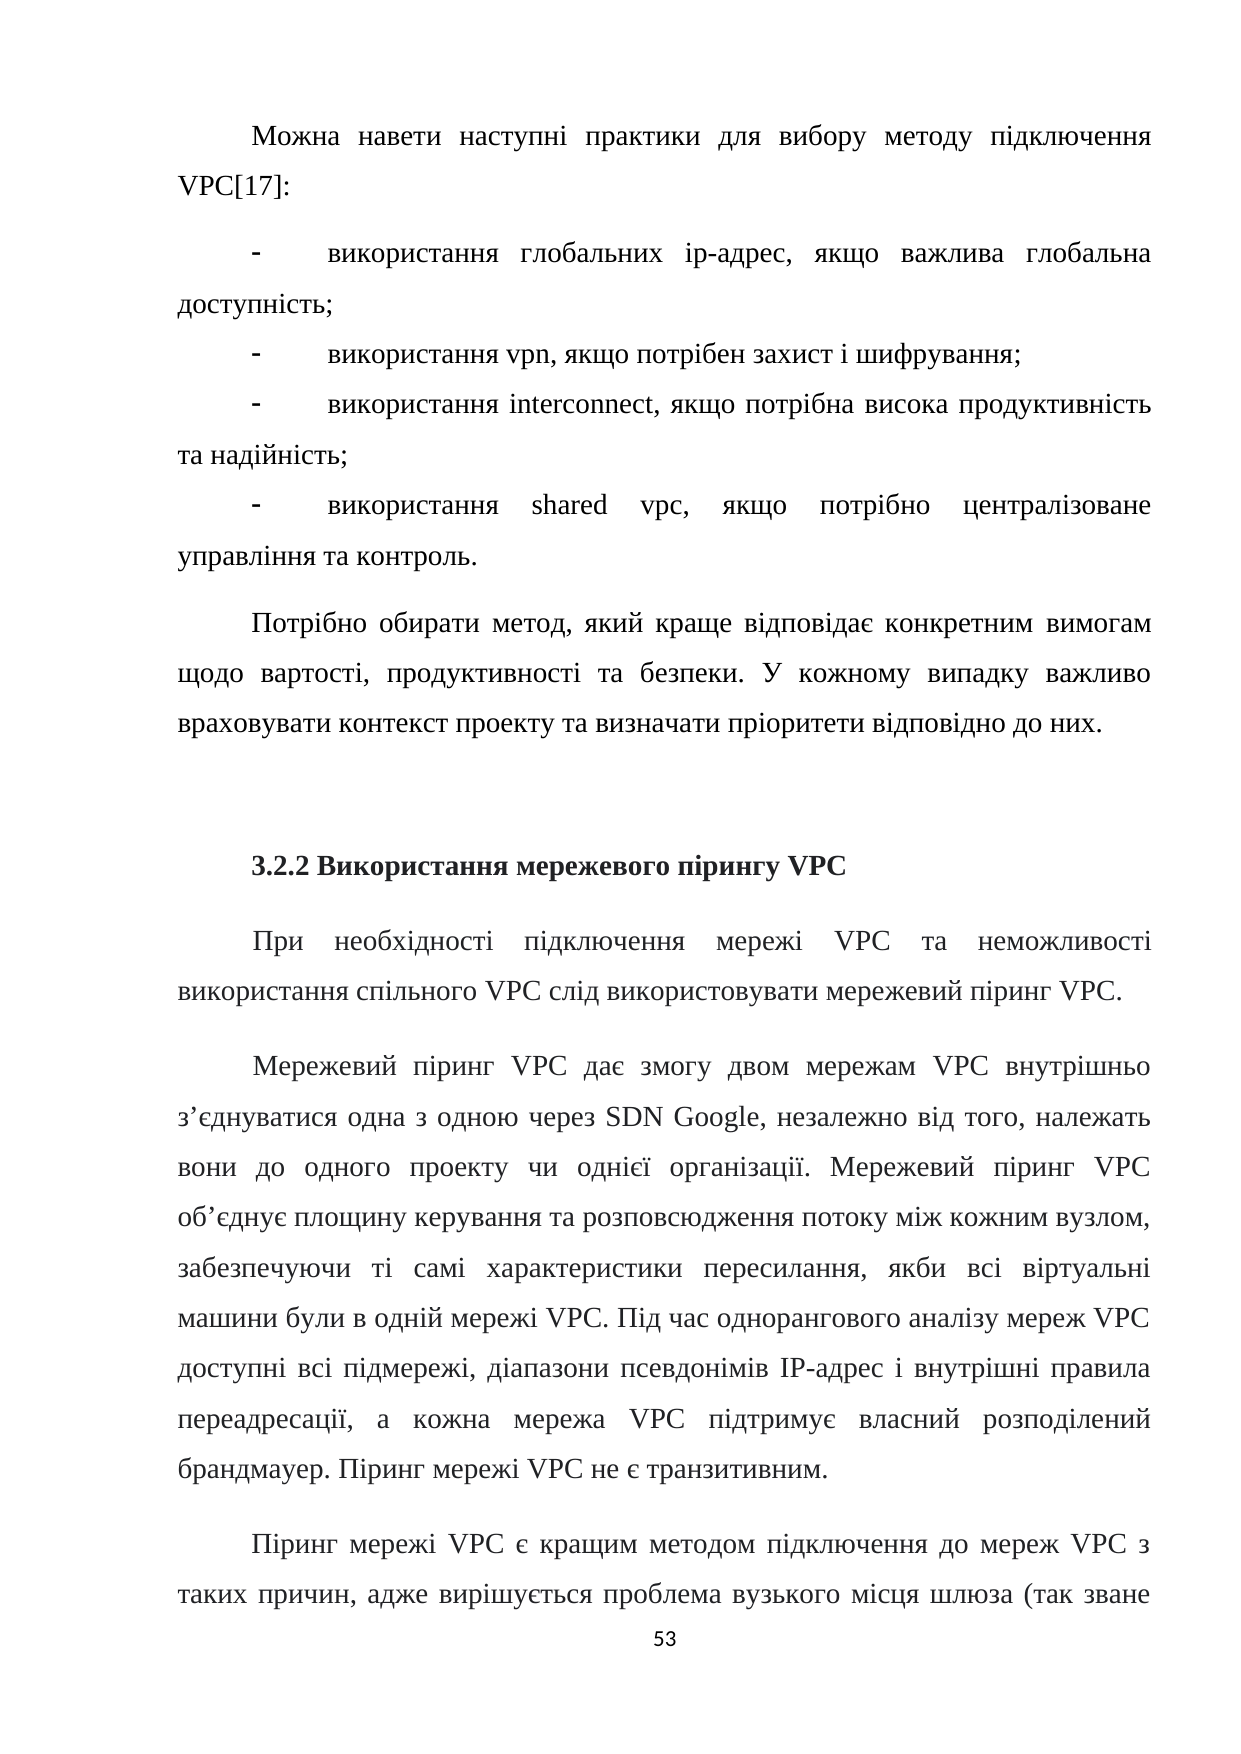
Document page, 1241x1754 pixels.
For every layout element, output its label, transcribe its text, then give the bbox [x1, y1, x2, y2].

text Можна навети наступні практики для вибору методу підключення VPC[17]: [177, 118, 1152, 202]
list використання shared vpc, якщо потрібно централізоване управління та контроль. [177, 487, 1152, 571]
list використання vpn, якщо потрібен захист і шифрування; [177, 336, 1152, 370]
text Потрібно обирати метод, який краще відповідає конкретним вимогам щодо вартості, продуктивності та безпеки. У кожному випадку важливо враховувати контекст проекту та визначати пріоритети відповідно до них. [177, 605, 1152, 739]
list використання глобальних ip-адрес, якщо важлива глобальна доступність; [177, 235, 1152, 319]
text При необхідності підключення мережі VPC та неможливості використання спільного VPC слід використовувати мережевий піринг VPC. [177, 923, 1152, 1007]
text 3.2.2 Використання мережевого пірингу VPC [177, 848, 1152, 881]
list використання interconnect, якщо потрібна висока продуктивність та надійність; [177, 387, 1152, 471]
text Мережевий піринг VPC дає змогу двом мережам VPC внутрішньо з’єднуватися одна з одною через SDN Google, незалежно від того, належать вони до одного проекту чи однієї організації. Мережевий піринг VPC об’єднує площину керування та розповсюдження потоку між кожним вузлом, забезпечуючи ті самі характеристики пересилання, якби всі віртуальні машини були в одній мережі VPC. Під час однорангового аналізу мереж VPC доступні всі підмережі, діапазони псевдонімів IP-адрес і внутрішні правила переадресації, а кожна мережа VPC підтримує власний розподілений брандмауер. Піринг мережі VPC не є транзитивним. [177, 1048, 1152, 1484]
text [177, 1526, 1152, 1610]
